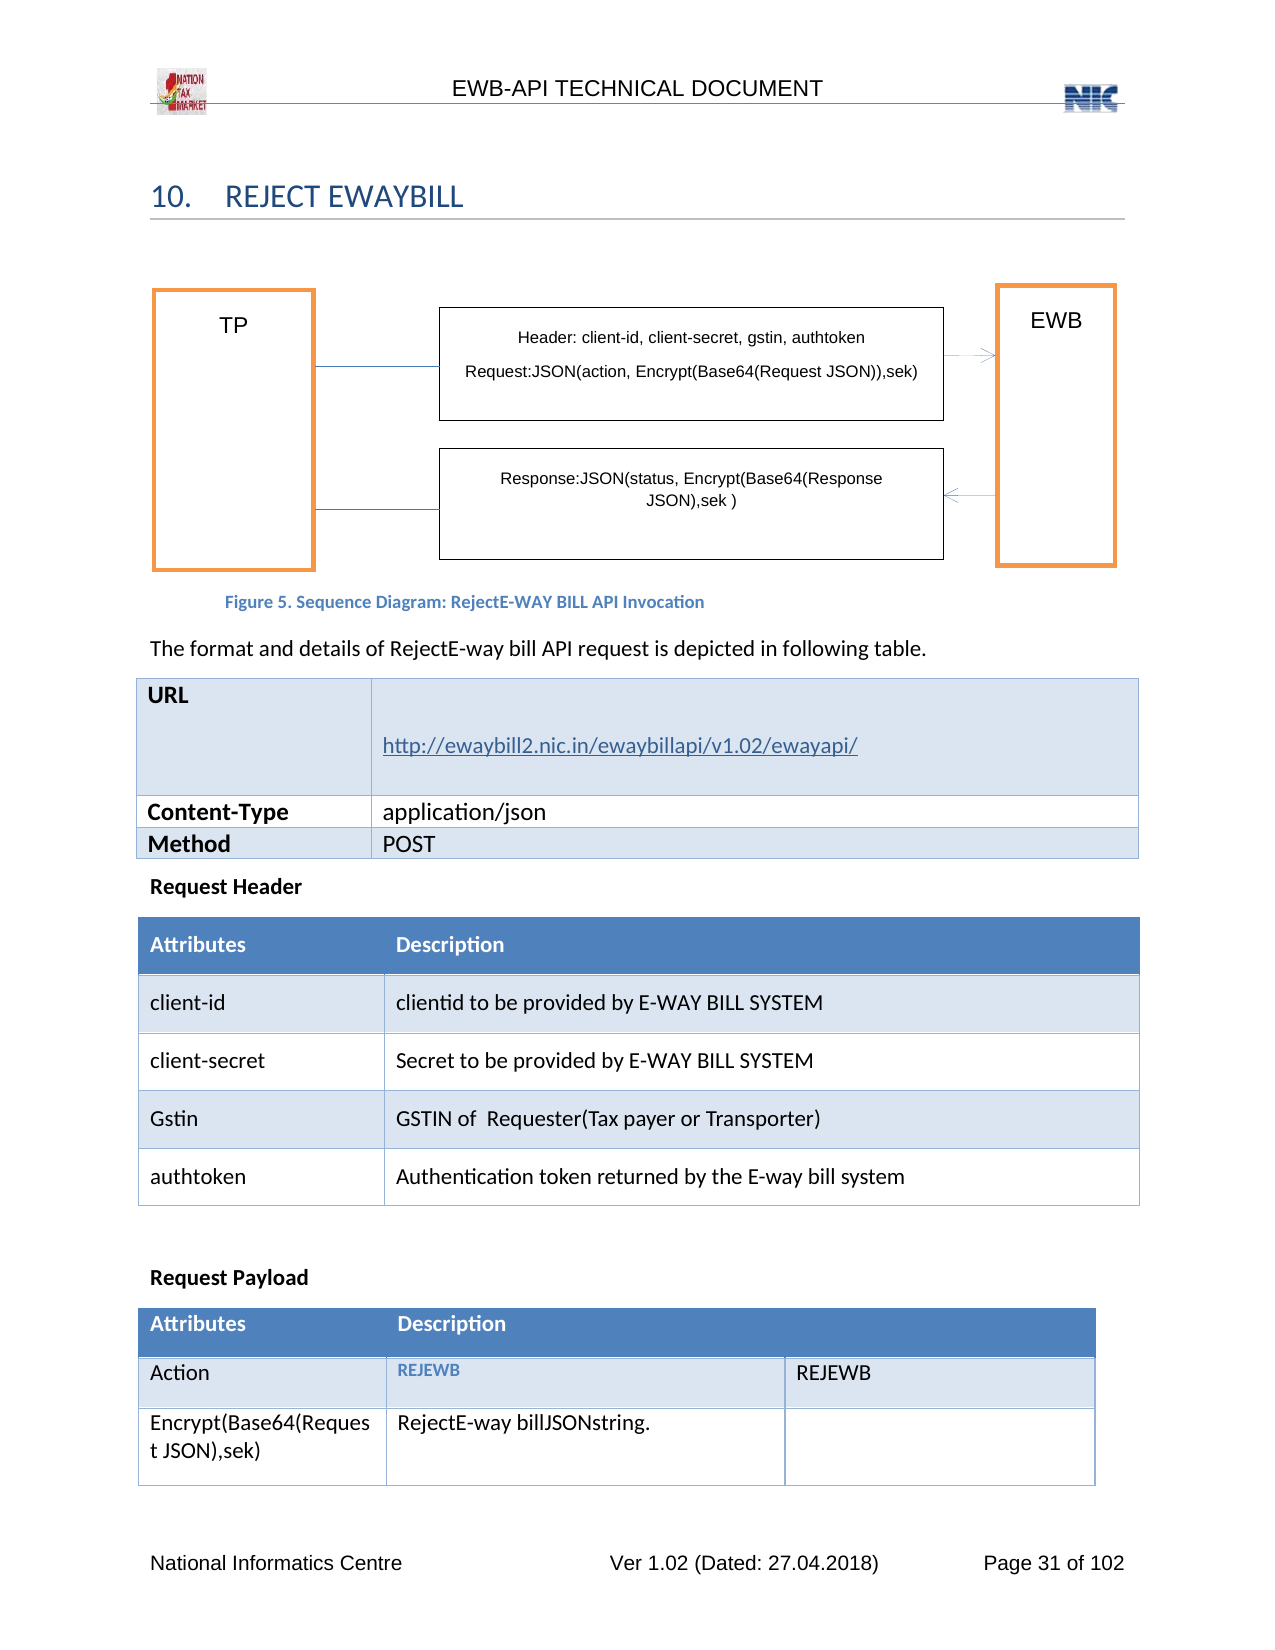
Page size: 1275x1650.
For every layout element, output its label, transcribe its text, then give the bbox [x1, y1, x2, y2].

picture [156, 104, 207, 115]
picture [1059, 81, 1121, 103]
table_cell Content-Type [137, 796, 371, 827]
text Request Header [150, 872, 1125, 900]
text Request Payload [150, 1263, 1125, 1291]
table_cell client-id [139, 976, 384, 1032]
table_cell clientid to be provided by E-WAY BILL SYSTEM [385, 976, 1139, 1032]
text Figure 5. Sequence Diagram: RejectE-WAY BILL API Invocation [150, 590, 1125, 613]
table_header Attributes [139, 918, 384, 974]
table_cell client-secret [139, 1034, 384, 1090]
table_cell RejectE-way billJSONstring. [387, 1409, 784, 1485]
picture [156, 68, 207, 103]
table_cell [786, 1409, 1094, 1485]
table_header Description [385, 918, 1139, 974]
subtitle REJECT EWAYBILL [150, 175, 1125, 218]
table_cell Authentication token returned by the E-way bill system [385, 1149, 1139, 1205]
table_header [786, 1309, 1094, 1357]
table_cell Method [137, 828, 371, 858]
table_cell REJEWB [387, 1359, 784, 1407]
table_cell Action [139, 1359, 386, 1407]
table_header http://ewaybill2.nic.in/ewaybillapi/v1.02/ewayapi/ [372, 679, 1138, 795]
table_cell authtoken [139, 1149, 384, 1205]
picture [1059, 104, 1121, 115]
table_cell POST [372, 828, 1138, 858]
table_cell Gstin [139, 1091, 384, 1148]
table_cell GSTIN of Requester(Tax payer or Transporter) [385, 1091, 1139, 1148]
table_header URL [137, 679, 371, 795]
table_cell Secret to be provided by E-WAY BILL SYSTEM [385, 1034, 1139, 1090]
table_cell REJEWB [786, 1359, 1094, 1407]
table_header Attributes [139, 1309, 386, 1357]
text The format and details of RejectE-way bill API request is depicted in following table. [150, 634, 1125, 662]
table_cell application/json [372, 796, 1138, 827]
table_header Description [387, 1309, 784, 1357]
table_cell Encrypt(Base64(Request JSON),sek) [139, 1409, 386, 1485]
